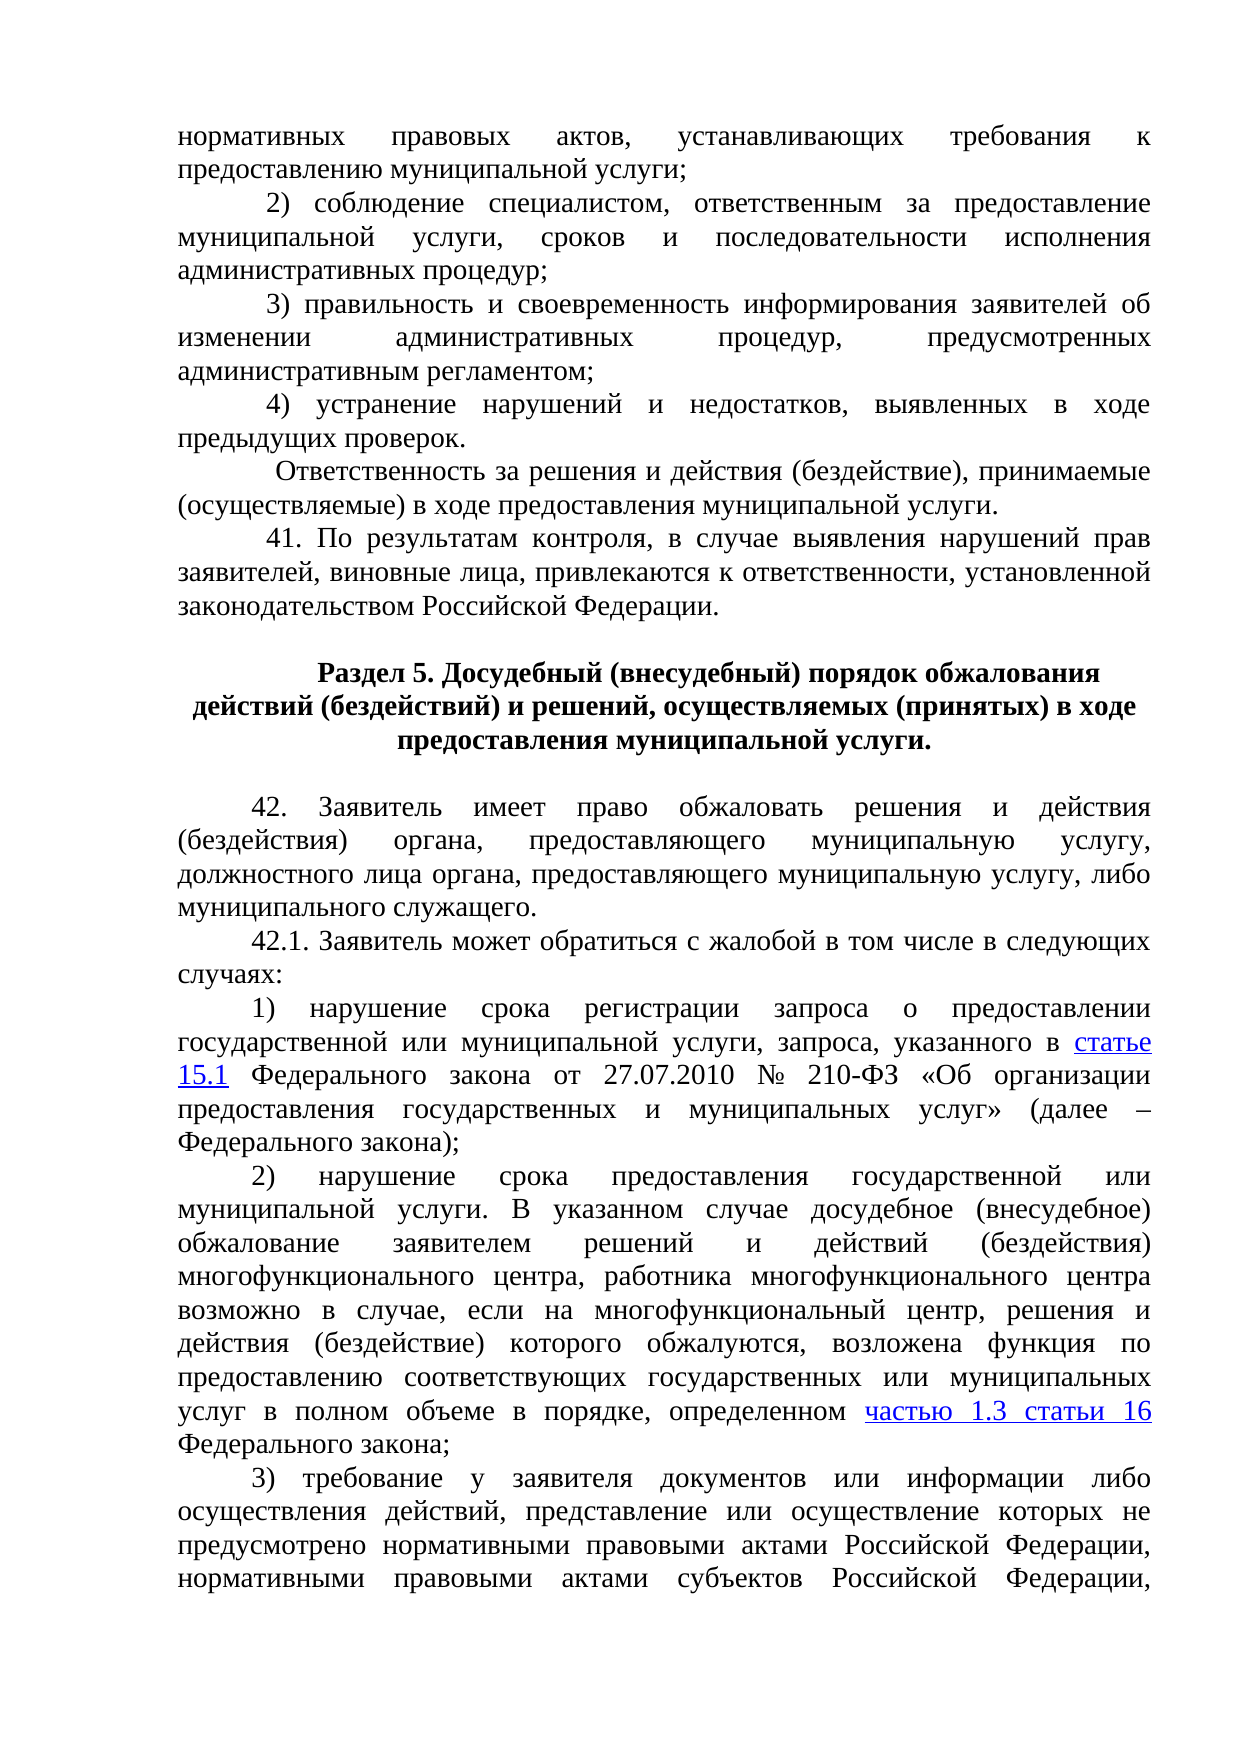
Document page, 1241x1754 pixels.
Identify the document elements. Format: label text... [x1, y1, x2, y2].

text 1) нарушение срока регистрации запроса о предоставлении государственной или муниципальной услуги, запроса, указанного в статье 15.1 Федерального закона от 27.07.2010 № 210-ФЗ «Об организации предоставления государственных и муниципальных услуг» (далее – Федерального закона); [177, 990, 1152, 1158]
text 41. По результатам контроля, в случае выявления нарушений прав заявителей, виновные лица, привлекаются к ответственности, установленной законодательством Российской Федерации. [177, 521, 1152, 621]
text 2) нарушение срока предоставления государственной или муниципальной услуги. В указанном случае досудебное (внесудебное) обжалование заявителем решений и действий (бездействия) многофункционального центра, работника многофункционального центра возможно в случае, если на многофункциональный центр, решения и действия (бездействие) которого обжалуются, возложена функция по предоставлению соответствующих государственных или муниципальных услуг в полном объеме в порядке, определенном частью 1.3 статьи 16 Федерального закона; [177, 1158, 1152, 1460]
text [177, 1460, 1152, 1594]
text 3) правильность и своевременность информирования заявителей об изменении административных процедур, предусмотренных административным регламентом; [177, 286, 1152, 386]
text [177, 118, 1152, 185]
text 42.1. Заявитель может обратиться с жалобой в том числе в следующих случаях: [177, 923, 1152, 990]
text 42. Заявитель имеет право обжаловать решения и действия (бездействия) органа, предоставляющего муниципальную услугу, должностного лица органа, предоставляющего муниципальную услугу, либо муниципального служащего. [177, 789, 1152, 923]
text Ответственность за решения и действия (бездействие), принимаемые (осуществляемые) в ходе предоставления муниципальной услуги. [177, 453, 1152, 521]
text 4) устранение нарушений и недостатков, выявленных в ходе предыдущих проверок. [177, 386, 1152, 453]
text 2) соблюдение специалистом, ответственным за предоставление муниципальной услуги, сроков и последовательности исполнения административных процедур; [177, 185, 1152, 286]
text Раздел 5. Досудебный (внесудебный) порядок обжалования действий (бездействий) и решений, осуществляемых (принятых) в ходе предоставления муниципальной услуги. [177, 655, 1152, 755]
